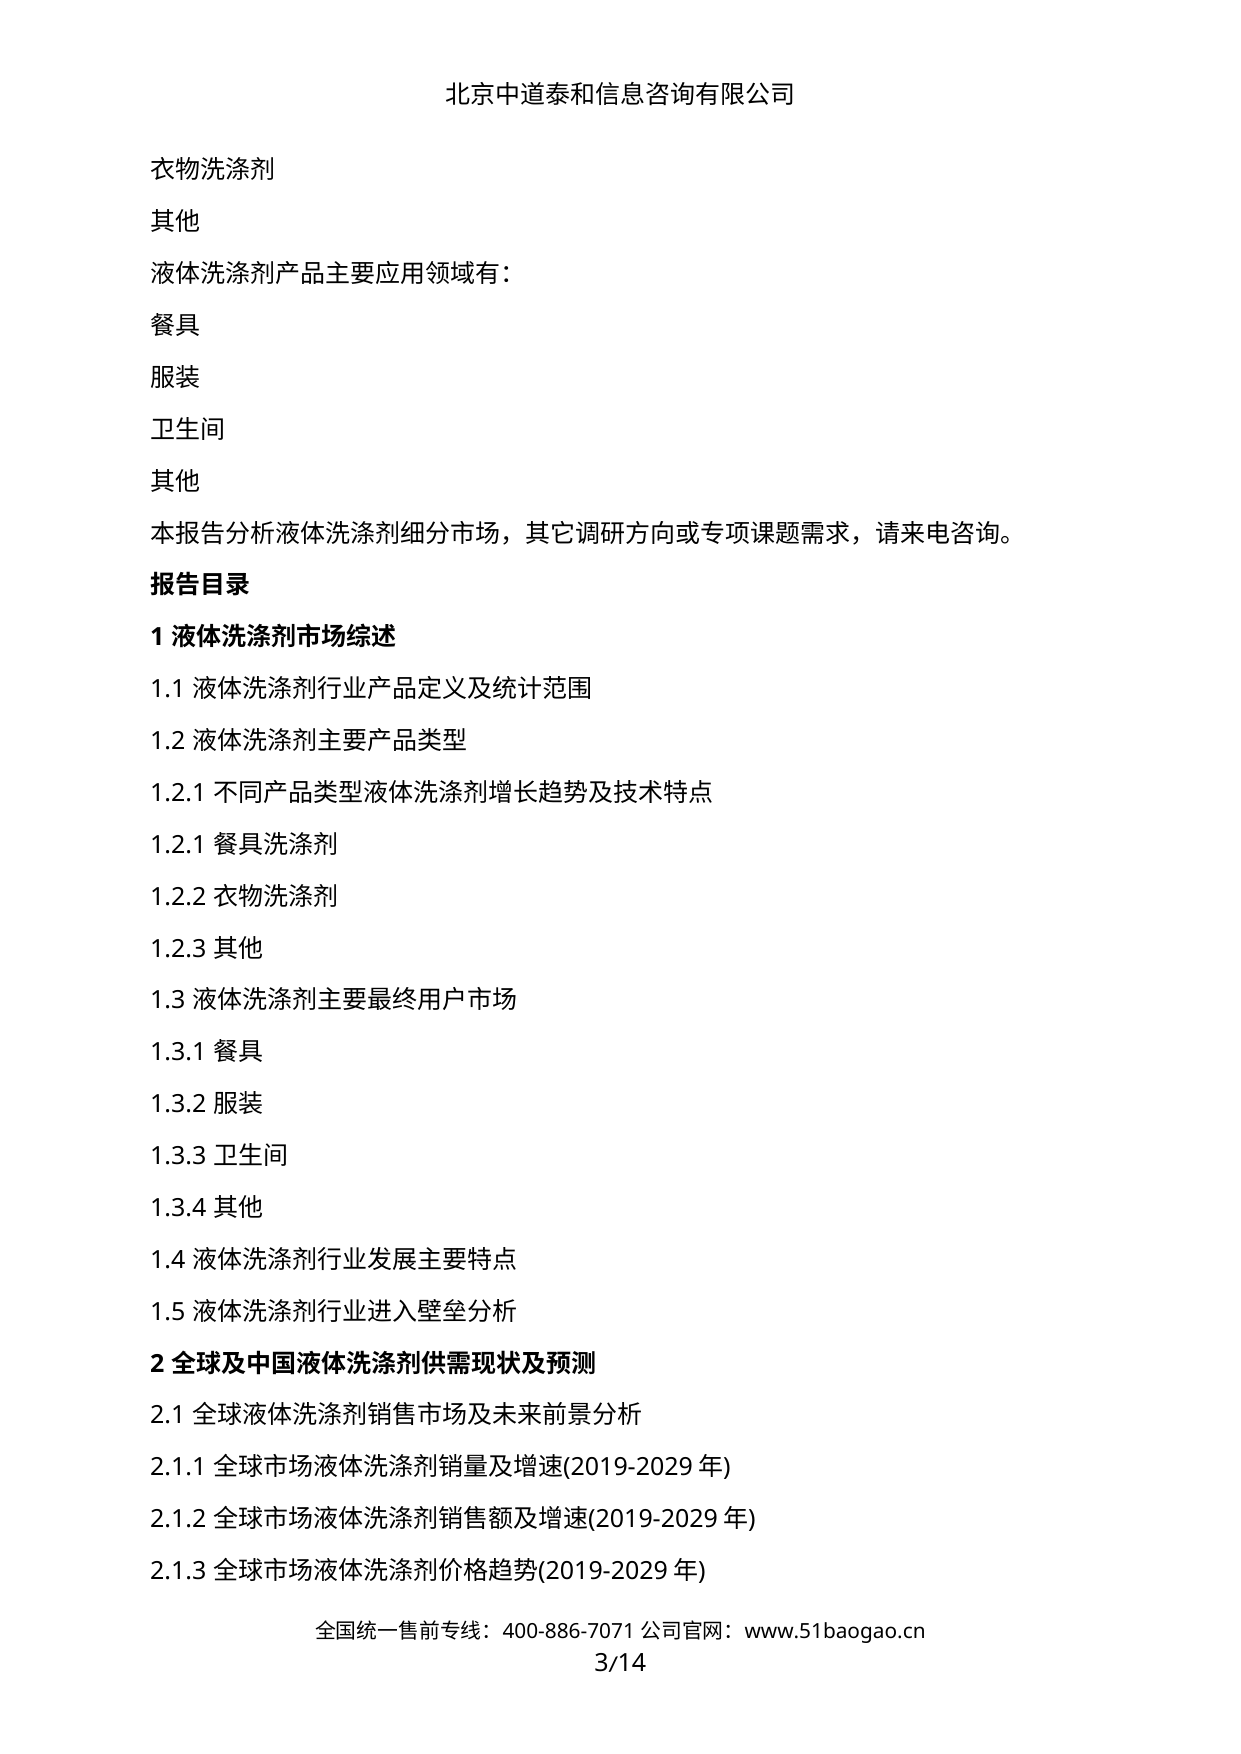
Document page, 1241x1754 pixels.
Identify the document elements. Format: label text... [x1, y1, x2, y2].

text 液体洗涤剂产品主要应用领域有： [150, 254, 1090, 290]
text 本报告分析液体洗涤剂细分市场，其它调研方向或专项课题需求，请来电咨询。 [150, 513, 1090, 549]
text 1.3.3 卫生间 [150, 1136, 1090, 1172]
text 2.1 全球液体洗涤剂销售市场及未来前景分析 [150, 1395, 1090, 1431]
text 报告目录 [150, 565, 1090, 601]
text 1.3.1 餐具 [150, 1032, 1090, 1068]
text 1.2.1 不同产品类型液体洗涤剂增长趋势及技术特点 [150, 772, 1090, 809]
text 卫生间 [150, 409, 1090, 446]
text 1.3.2 服装 [150, 1084, 1090, 1120]
text 餐具 [150, 306, 1090, 342]
text 1.2 液体洗涤剂主要产品类型 [150, 721, 1090, 757]
text 衣物洗涤剂 [150, 150, 1090, 186]
text 1.5 液体洗涤剂行业进入壁垒分析 [150, 1291, 1090, 1327]
text 1.4 液体洗涤剂行业发展主要特点 [150, 1239, 1090, 1276]
text 1.3.4 其他 [150, 1187, 1090, 1224]
text 服装 [150, 357, 1090, 394]
text 1.2.2 衣物洗涤剂 [150, 876, 1090, 912]
text 1 液体洗涤剂市场综述 [150, 617, 1090, 653]
text 其他 [150, 202, 1090, 238]
text 2.1.3 全球市场液体洗涤剂价格趋势(2019-2029年) [150, 1551, 1090, 1587]
text 2.1.2 全球市场液体洗涤剂销售额及增速(2019-2029年) [150, 1499, 1090, 1535]
text 1.3 液体洗涤剂主要最终用户市场 [150, 980, 1090, 1016]
text 2.1.1 全球市场液体洗涤剂销量及增速(2019-2029年) [150, 1447, 1090, 1483]
text 1.2.1 餐具洗涤剂 [150, 824, 1090, 861]
text 1.1 液体洗涤剂行业产品定义及统计范围 [150, 669, 1090, 705]
text 2 全球及中国液体洗涤剂供需现状及预测 [150, 1343, 1090, 1379]
text 其他 [150, 461, 1090, 497]
text 1.2.3 其他 [150, 928, 1090, 964]
